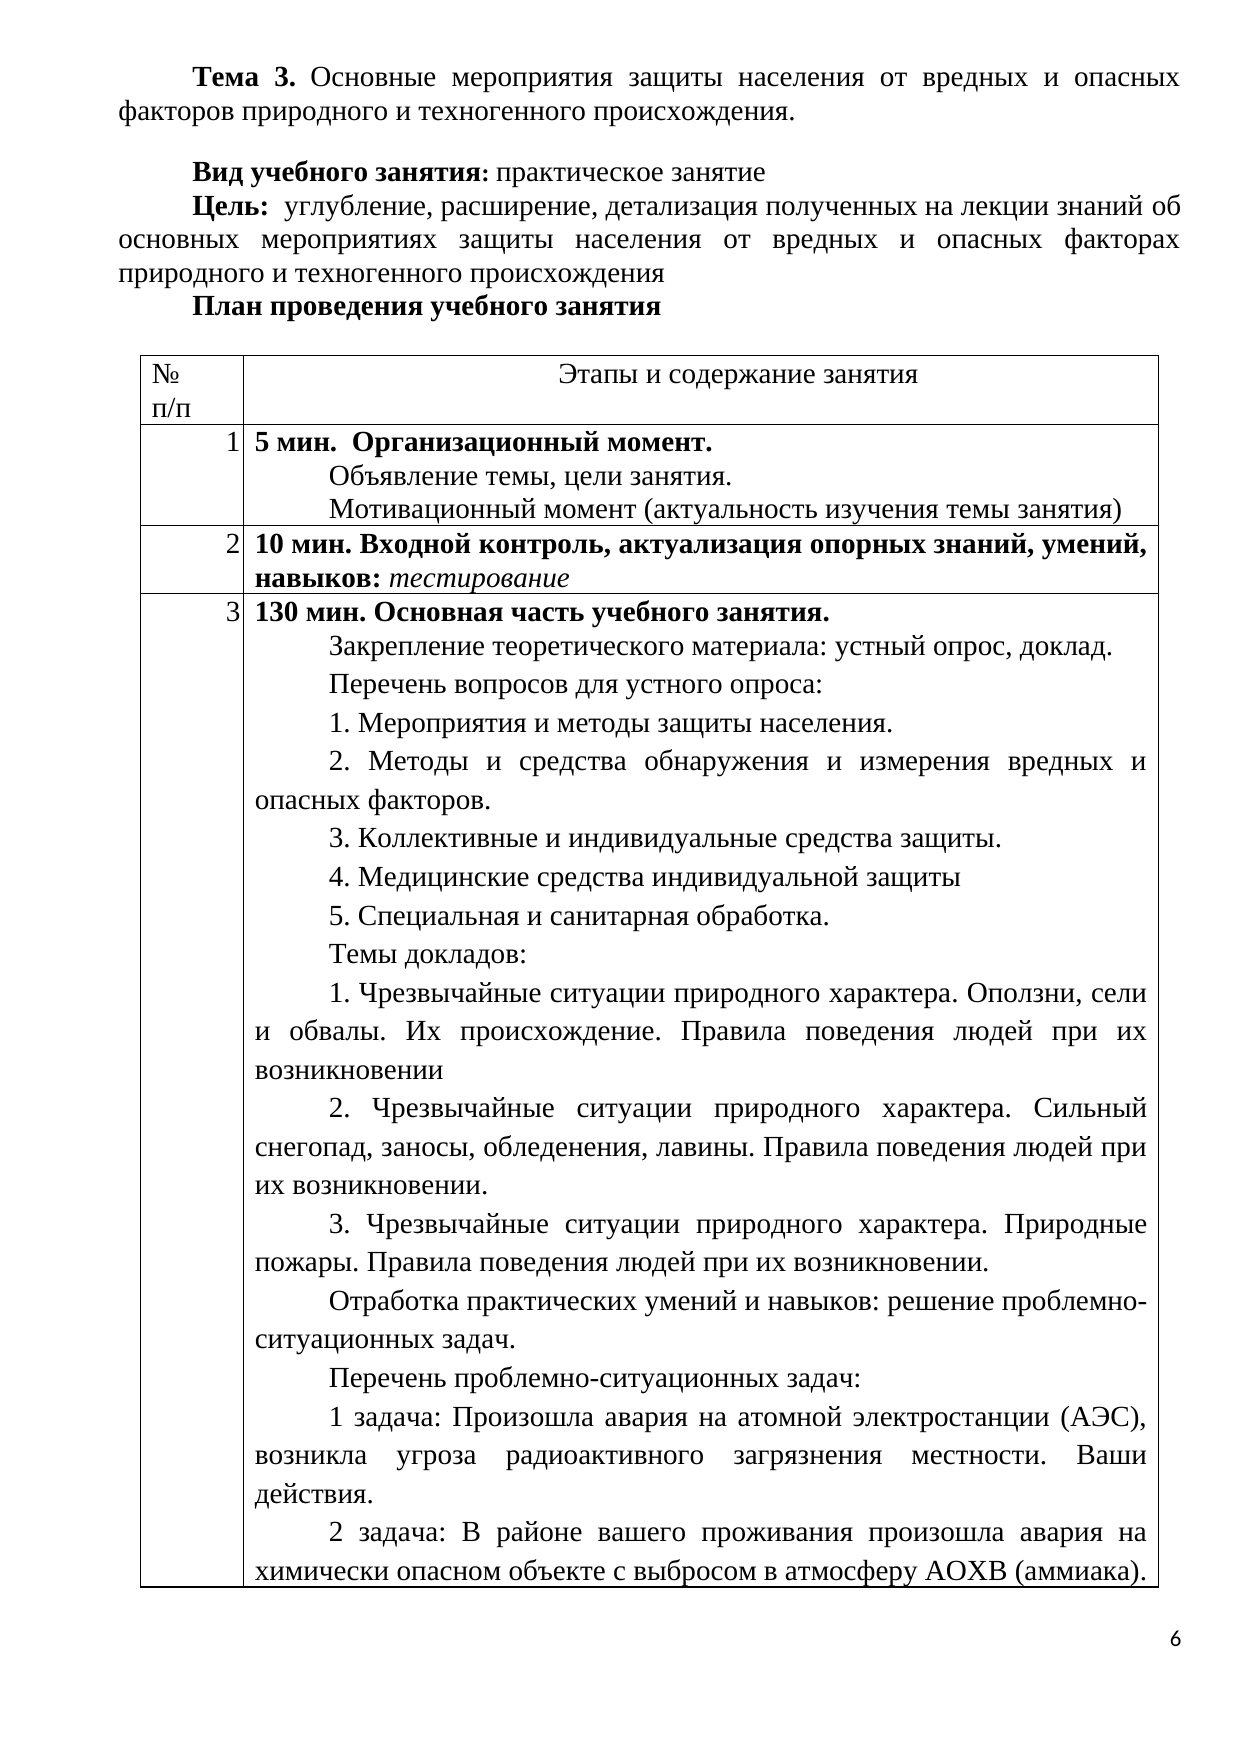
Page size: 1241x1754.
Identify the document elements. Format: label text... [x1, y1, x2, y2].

text Тема 3. Основные мероприятия защиты населения от вредных и опасных факторов природного и техногенного происхождения. [118, 59, 1181, 126]
table_cell 5 мин. Организационный момент. Объявление темы, цели занятия. Мотивационный момент (актуальность изучения темы занятия) [244, 425, 1158, 525]
table_cell 10 мин. Входной контроль, актуализация опорных знаний, умений, навыков: тестирование [244, 526, 1158, 593]
table_header № п/п [141, 356, 243, 423]
table_cell 1 [141, 425, 243, 525]
table_header Этапы и содержание занятия [244, 356, 1158, 423]
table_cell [244, 594, 1158, 1586]
text Цель: углубление, расширение, детализация полученных на лекции знаний об основных мероприятиях защиты населения от вредных и опасных факторах природного и техногенного происхождения [118, 188, 1181, 288]
table_cell 3 [141, 594, 243, 1586]
text Вид учебного занятия: практическое занятие [118, 154, 1181, 188]
text План проведения учебного занятия [118, 288, 1181, 322]
table_cell 2 [141, 526, 243, 593]
